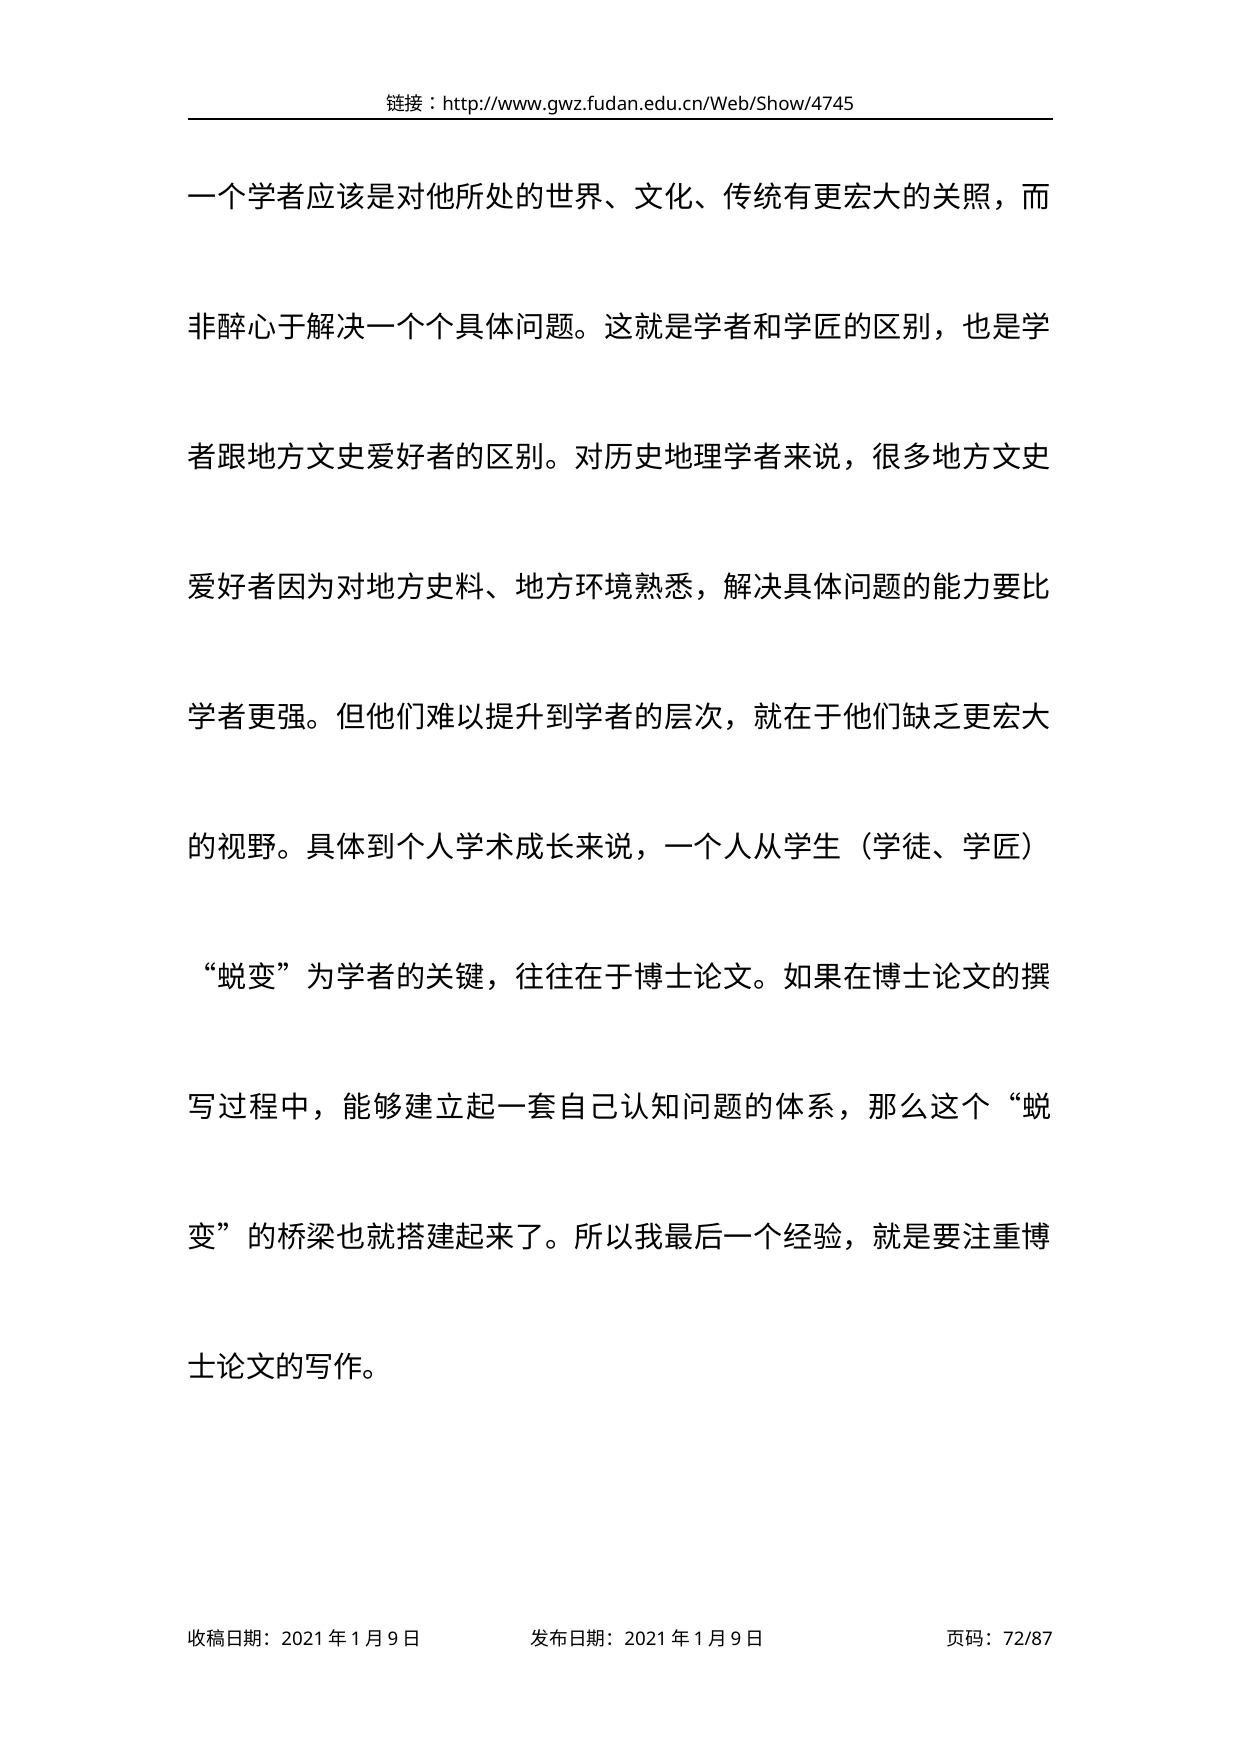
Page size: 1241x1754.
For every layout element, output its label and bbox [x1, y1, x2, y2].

text [187, 162, 1053, 1397]
